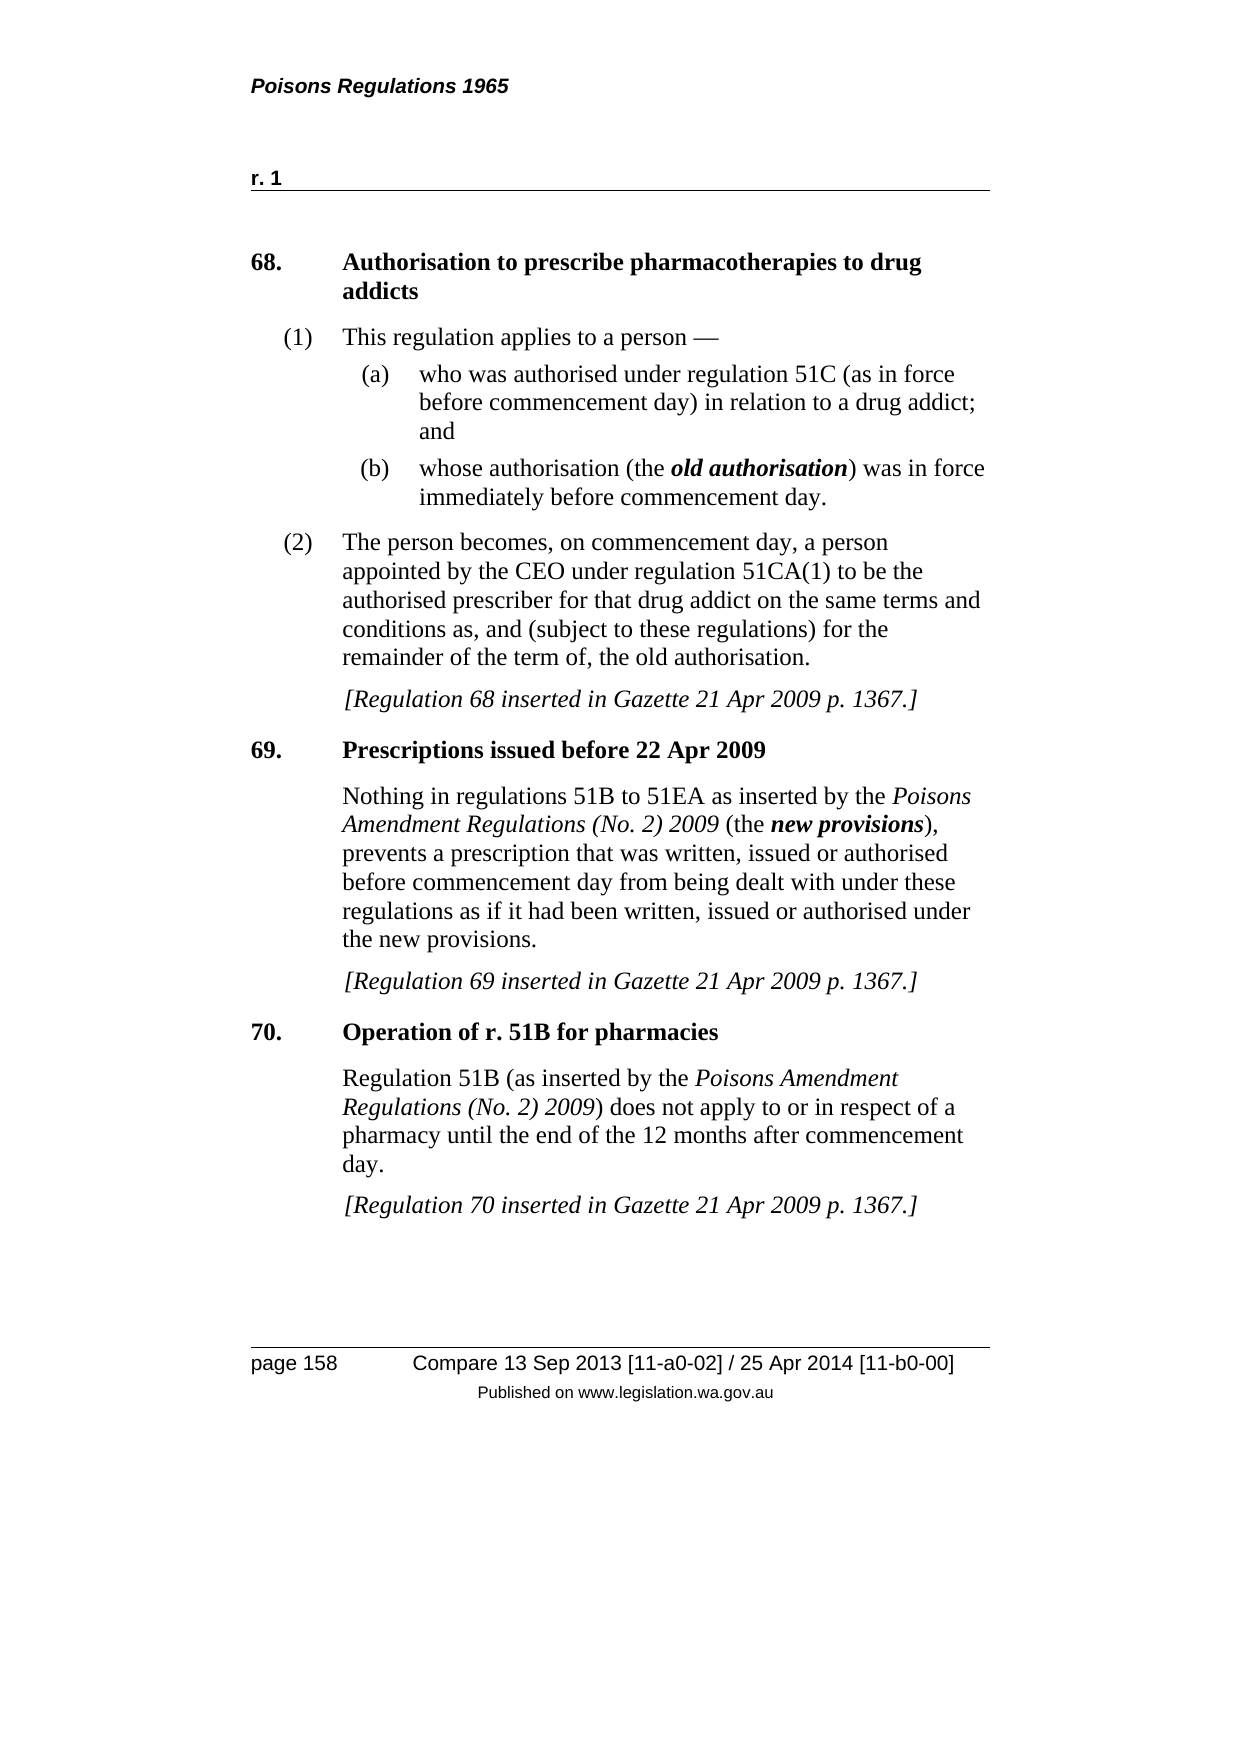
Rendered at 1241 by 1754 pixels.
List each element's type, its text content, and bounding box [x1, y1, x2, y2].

text [Regulation 70 inserted in Gazette 21 Apr 2009 p. 1367.] [251, 1190, 990, 1219]
text (b) whose authorisation (the old authorisation) was in force immediately before commencement day. [251, 453, 990, 511]
text Regulation 51B (as inserted by the Poisons Amendment Regulations (No. 2) 2009) does not apply to or in respect of a pharmacy until the end of the 12 months after commencement day. [251, 1063, 990, 1178]
subtitle 69. Prescriptions issued before 22 Apr 2009 [251, 735, 990, 764]
text [Regulation 68 inserted in Gazette 21 Apr 2009 p. 1367.] [251, 684, 990, 712]
text (a) who was authorised under regulation 51C (as in force before commencement day) in relation to a drug addict; and [251, 359, 990, 445]
text [Regulation 69 inserted in Gazette 21 Apr 2009 p. 1367.] [251, 966, 990, 994]
subtitle 68. Authorisation to prescribe pharmacotherapies to drug addicts [251, 247, 990, 305]
text Nothing in regulations 51B to 51EA as inserted by the Poisons Amendment Regulations (No. 2) 2009 (the new provisions), prevents a prescription that was written, issued or authorised before commencement day from being dealt with under these regulations as if it had been written, issued or authorised under the new provisions. [251, 781, 990, 953]
text (1) This regulation applies to a person — [251, 322, 990, 350]
subtitle 70. Operation of r. 51B for pharmacies [251, 1017, 990, 1046]
text (2) The person becomes, on commencement day, a person appointed by the CEO under regulation 51CA(1) to be the authorised prescriber for that drug addict on the same terms and conditions as, and (subject to these regulations) for the remainder of the term of, the old authorisation. [251, 527, 990, 671]
